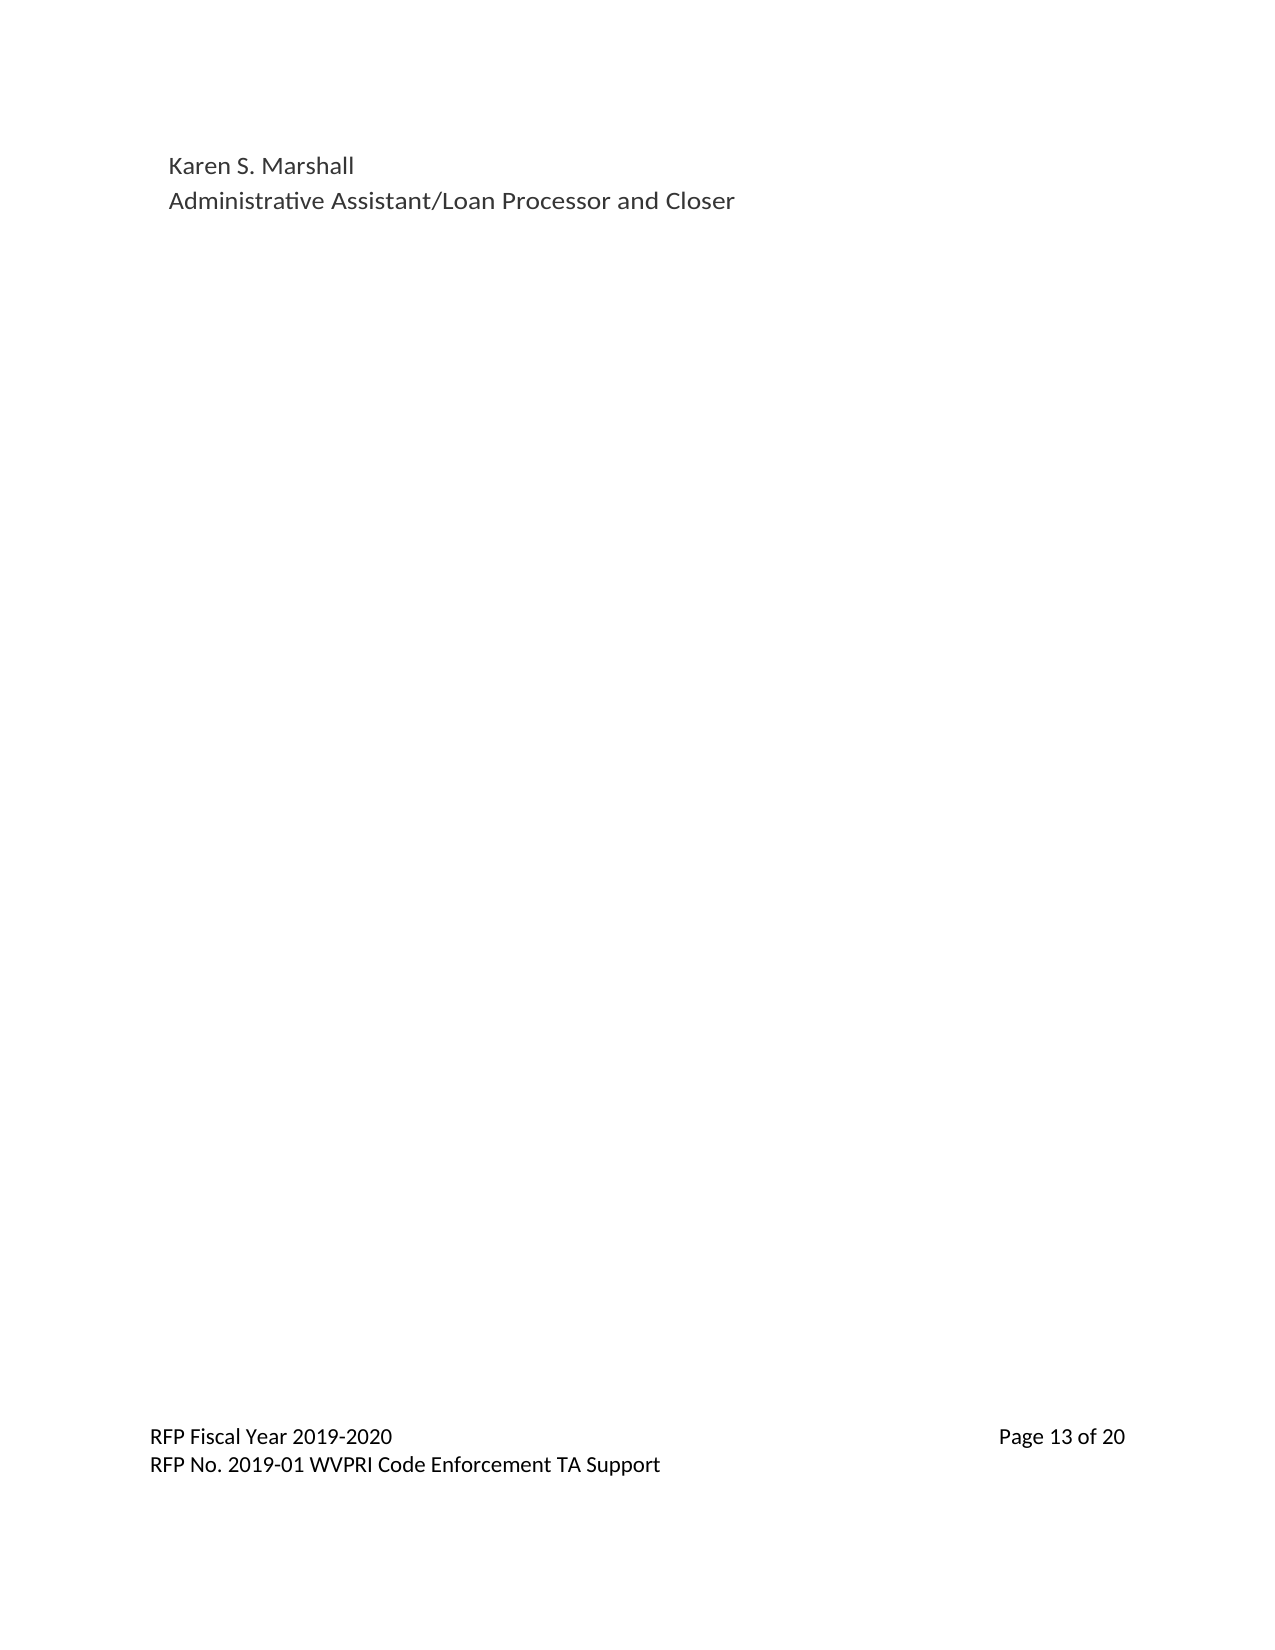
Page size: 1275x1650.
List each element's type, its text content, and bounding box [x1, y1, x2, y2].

text Administrative Assistant/Loan Processor and Closer [150, 185, 1103, 216]
text Karen S. Marshall [150, 150, 1114, 181]
